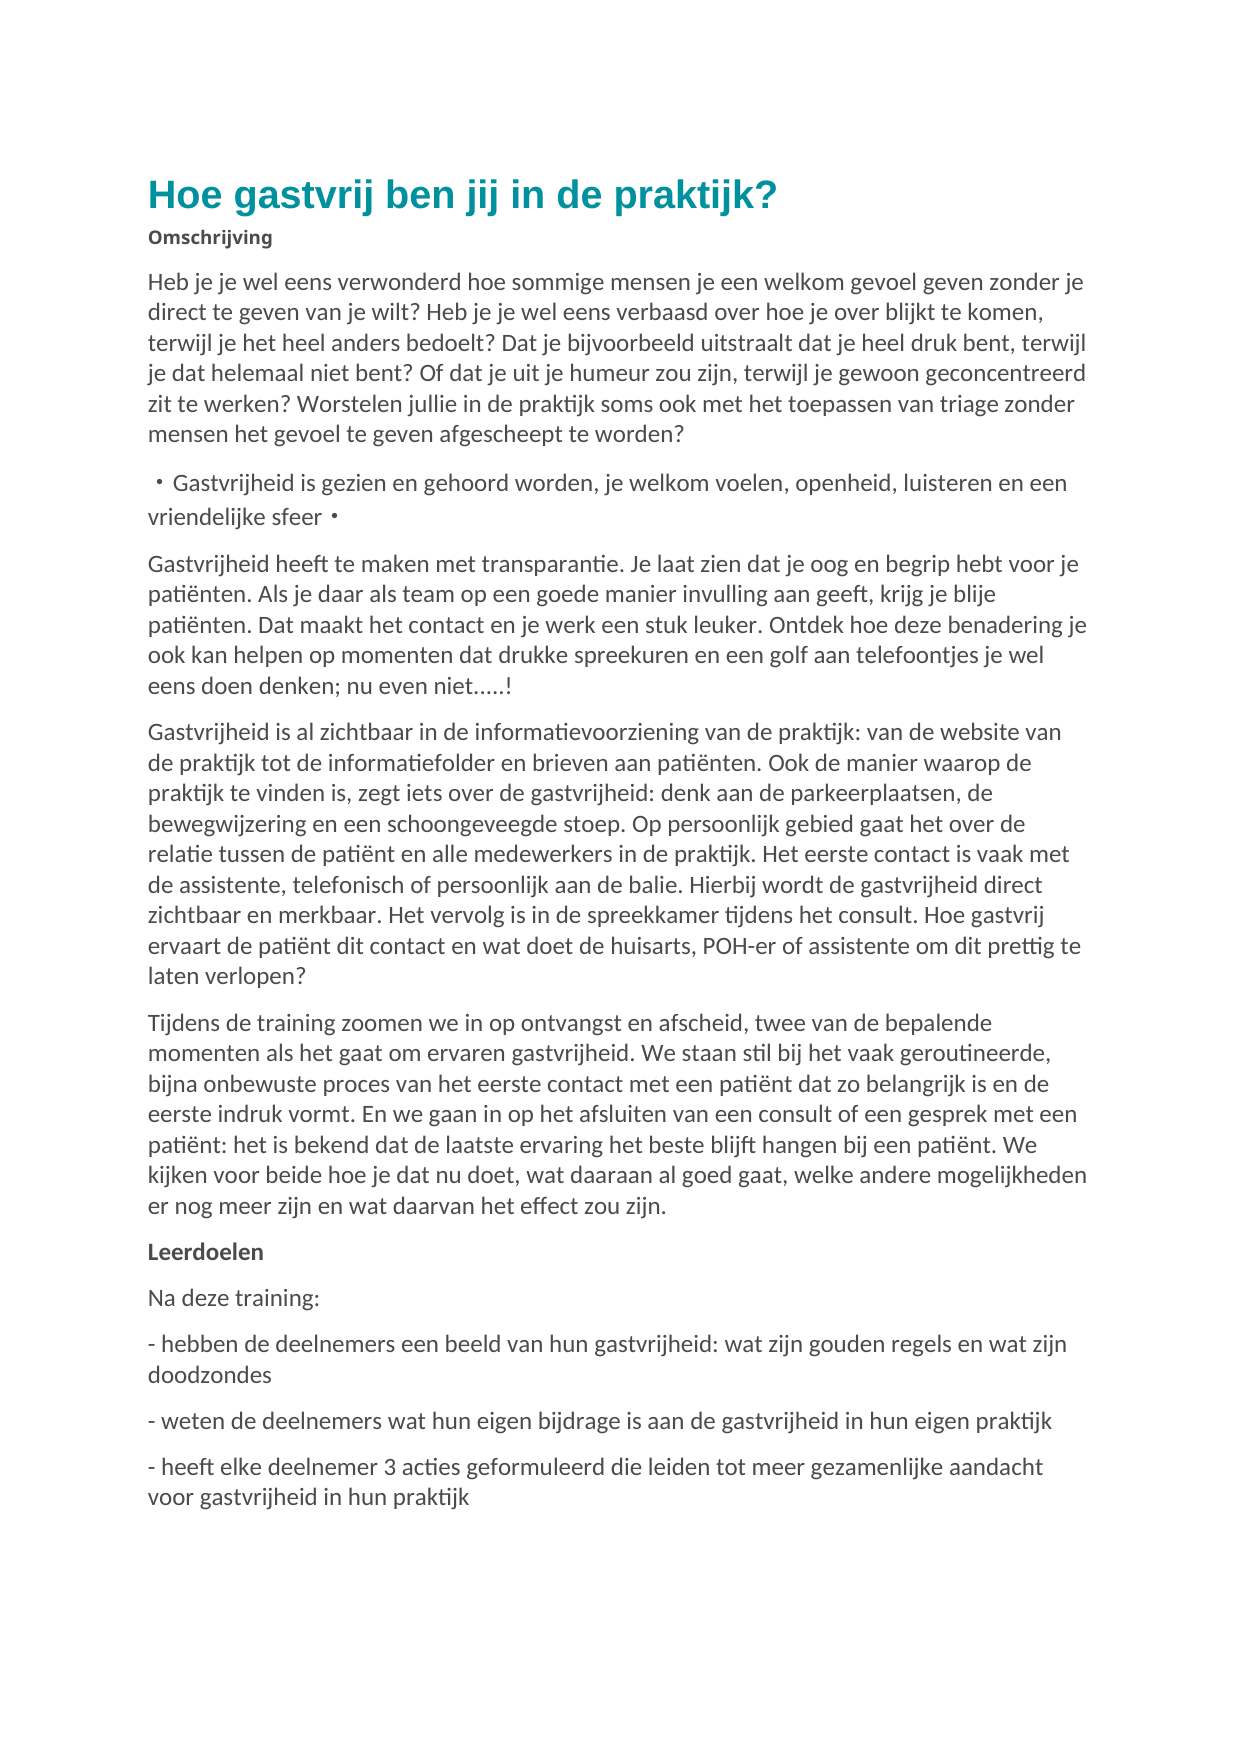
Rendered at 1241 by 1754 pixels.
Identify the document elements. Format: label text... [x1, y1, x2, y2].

text - weten de deelnemers wat hun eigen bijdrage is aan de gastvrijheid in hun eigen praktijk [148, 1405, 1093, 1435]
text Gastvrijheid is al zichtbaar in de informatievoorziening van de praktijk: van de website van de praktijk tot de informatiefolder en brieven aan patiënten. Ook de manier waarop de praktijk te vinden is, zegt iets over de gastvrijheid: denk aan de parkeerplaatsen, de bewegwijzering en een schoongeveegde stoep. Op persoonlijk gebied gaat het over de relatie tussen de patiënt en alle medewerkers in de praktijk. Het eerste contact is vaak met de assistente, telefonisch of persoonlijk aan de balie. Hierbij wordt de gastvrijheid direct zichtbaar en merkbaar. Het vervolg is in de spreekkamer tijdens het consult. Hoe gastvrij ervaart de patiënt dit contact en wat doet de huisarts, POH-er of assistente om dit prettig te laten verlopen? [148, 716, 1093, 991]
text - heeft elke deelnemer 3 acties geformuleerd die leiden tot meer gezamenlijke aandacht voor gastvrijheid in hun praktijk [148, 1451, 1093, 1512]
text ・Gastvrijheid is gezien en gehoord worden, je welkom voelen, openheid, luisteren en een vriendelijke sfeer・ [148, 464, 1093, 532]
text Heb je je wel eens verwonderd hoe sommige mensen je een welkom gevoel geven zonder je direct te geven van je wilt? Heb je je wel eens verbaasd over hoe je over blijkt te komen, terwijl je het heel anders bedoelt? Dat je bijvoorbeeld uitstraalt dat je heel druk bent, terwijl je dat helemaal niet bent? Of dat je uit je humeur zou zijn, terwijl je gewoon geconcentreerd zit te werken? Worstelen jullie in de praktijk soms ook met het toepassen van triage zonder mensen het gevoel te geven afgescheept te worden? [148, 266, 1093, 449]
text Leerdoelen [148, 1236, 1093, 1266]
text Hoe gastvrij ben jij in de praktijk? [148, 171, 1093, 217]
text Tijdens de training zoomen we in op ontvangst en afscheid, twee van de bepalende momenten als het gaat om ervaren gastvrijheid. We staan stil bij het vaak geroutineerde, bijna onbewuste proces van het eerste contact met een patiënt dat zo belangrijk is en de eerste indruk vormt. En we gaan in op het afsluiten van een consult of een gesprek met een patiënt: het is bekend dat de laatste ervaring het beste blijft hangen bij een patiënt. We kijken voor beide hoe je dat nu doet, wat daaraan al goed gaat, welke andere mogelijkheden er nog meer zijn en wat daarvan het effect zou zijn. [148, 1007, 1093, 1220]
text - hebben de deelnemers een beeld van hun gastvrijheid: wat zijn gouden regels en wat zijn doodzondes [148, 1328, 1093, 1389]
text Gastvrijheid heeft te maken met transparantie. Je laat zien dat je oog en begrip hebt voor je patiënten. Als je daar als team op een goede manier invulling aan geeft, krijg je blije patiënten. Dat maakt het contact en je werk een stuk leuker. Ontdek hoe deze benadering je ook kan helpen op momenten dat drukke spreekuren en een golf aan telefoontjes je wel eens doen denken; nu even niet.....! [148, 548, 1093, 701]
text Omschrijving [148, 224, 1093, 250]
text Na deze training: [148, 1282, 1093, 1313]
